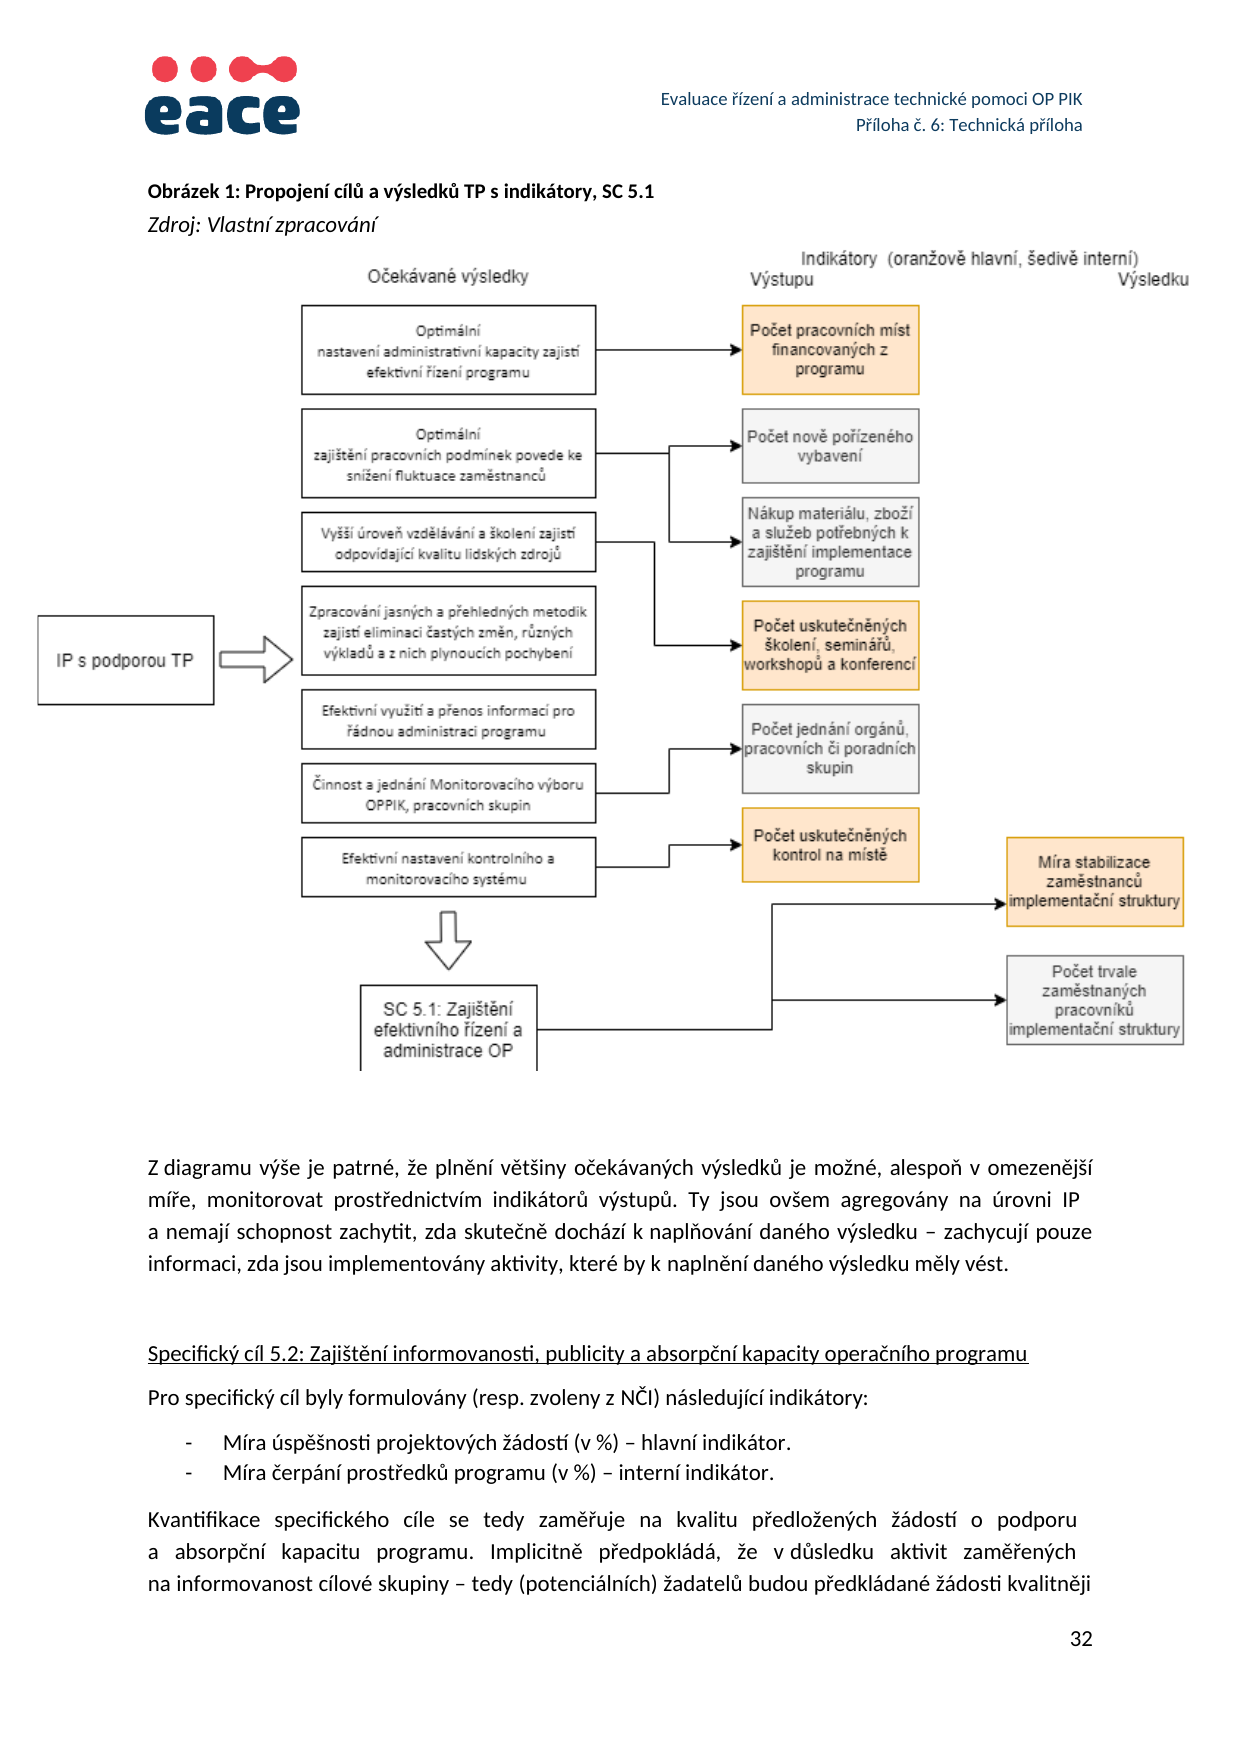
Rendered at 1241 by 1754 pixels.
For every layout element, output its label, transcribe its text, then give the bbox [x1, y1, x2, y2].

text Z diagramu výše je patrné, že plnění většiny očekávaných výsledků je možné, alespoň v omezenější míře, monitorovat prostřednictvím indikátorů výstupů. Ty jsou ovšem agregovány na úrovni IP a nemají schopnost zachytit, zda skutečně dochází k naplňování daného výsledku – zachycují pouze informaci, zda jsou implementovány aktivity, které by k naplnění daného výsledku měly vést. [148, 1153, 1093, 1277]
text Zdroj: Vlastní zpracování [148, 210, 1093, 238]
list Míra úspěšnosti projektových žádostí (v %) – hlavní indikátor. [185, 1428, 1093, 1456]
list Míra čerpání prostředků programu (v %) – interní indikátor. [185, 1458, 1093, 1486]
picture [136, 44, 314, 153]
picture [37, 246, 1197, 1072]
text Pro specifický cíl byly formulovány (resp. zvoleny z NČI) následující indikátory: [148, 1383, 1093, 1411]
text Specifický cíl 5.2: Zajištění informovanosti, publicity a absorpční kapacity operačního programu [148, 1339, 1093, 1367]
text Obrázek 1: Propojení cílů a výsledků TP s indikátory, SC 5.1 [148, 178, 1093, 204]
